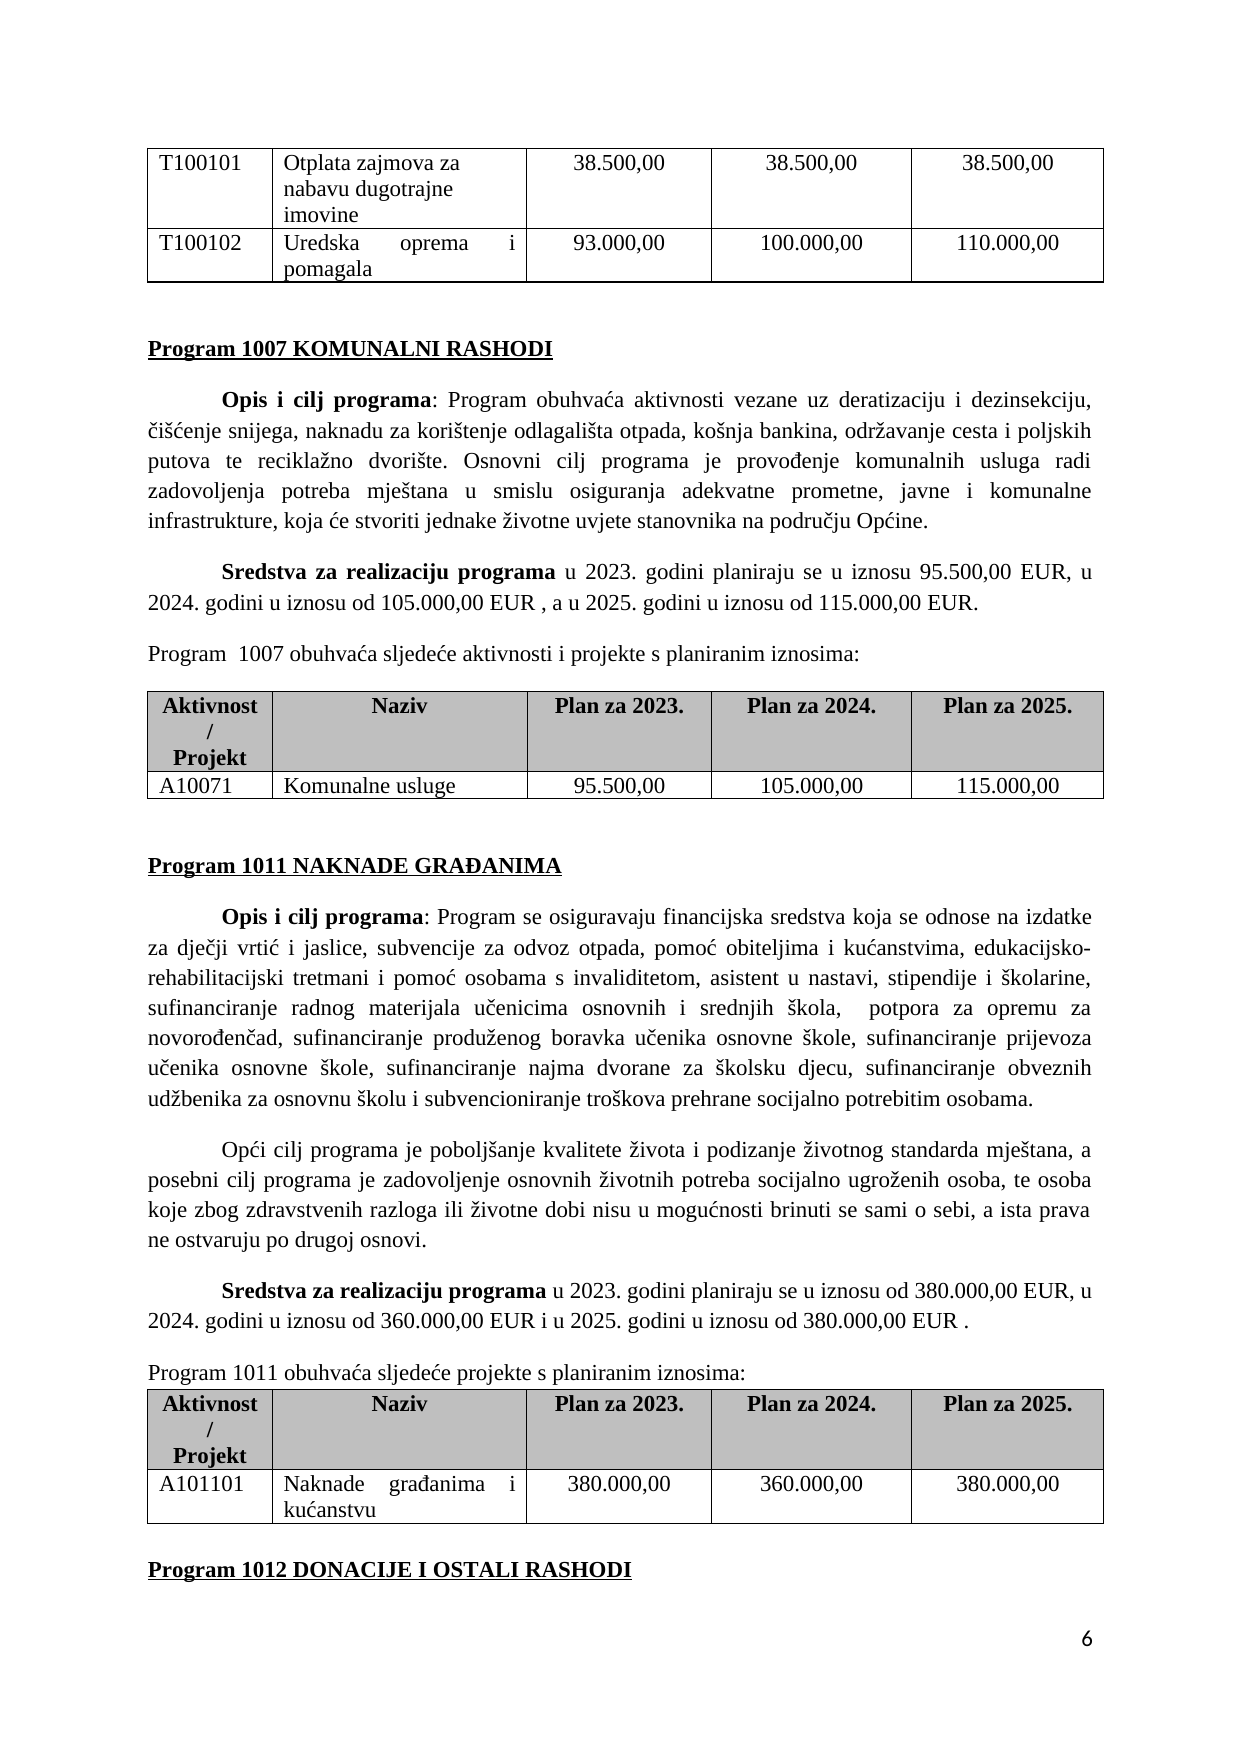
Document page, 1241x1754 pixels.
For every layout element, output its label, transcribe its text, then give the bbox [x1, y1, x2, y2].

table_cell A10071 [148, 772, 272, 798]
table_header Plan za 2023. [528, 692, 711, 771]
table_cell Uredska oprema i pomagala [273, 229, 526, 281]
text Program 1012 DONACIJE I OSTALI RASHODI [148, 1556, 1093, 1582]
table_cell A101101 [148, 1470, 272, 1523]
table_cell 115.000,00 [912, 772, 1103, 798]
table_cell 38.500,00 [527, 149, 711, 228]
text Opis i cilj programa: Program obuhvaća aktivnosti vezane uz deratizaciju i dezinsekciju, čišćenje snijega, naknadu za korištenje odlagališta otpada, košnja bankina, održavanje cesta i poljskih putova te reciklažno dvorište. Osnovni cilj programa je provođenje komunalnih usluga radi zadovoljenja potreba mještana u smislu osiguranja adekvatne prometne, javne i komunalne infrastrukture, koja će stvoriti jednake životne uvjete stanovnika na području Općine. [148, 387, 1093, 534]
text Program 1011 NAKNADE GRAĐANIMA [148, 852, 1093, 879]
text Program 1011 obuhvaća sljedeće projekte s planiranim iznosima: [148, 1358, 1093, 1385]
table_header Plan za 2024. [712, 1390, 911, 1469]
text Opći cilj programa je poboljšanje kvalitete života i podizanje životnog standarda mještana, a posebni cilj programa je zadovoljenje osnovnih životnih potreba socijalno ugroženih osoba, te osoba koje zbog zdravstvenih razloga ili životne dobi nisu u mogućnosti brinuti se sami o sebi, a ista prava ne ostvaruju po drugoj osnovi. [148, 1136, 1093, 1253]
table_cell T100101 [148, 149, 272, 228]
table_cell 105.000,00 [712, 772, 911, 798]
text Opis i cilj programa: Program se osiguravaju financijska sredstva koja se odnose na izdatke za dječji vrtić i jaslice, subvencije za odvoz otpada, pomoć obiteljima i kućanstvima, edukacijsko-rehabilitacijski tretmani i pomoć osobama s invaliditetom, asistent u nastavi, stipendije i školarine, sufinanciranje radnog materijala učenicima osnovnih i srednjih škola, potpora za opremu za novorođenčad, sufinanciranje produženog boravka učenika osnovne škole, sufinanciranje prijevoza učenika osnovne škole, sufinanciranje najma dvorane za školsku djecu, sufinanciranje obveznih udžbenika za osnovnu školu i subvencioniranje troškova prehrane socijalno potrebitim osobama. [148, 903, 1093, 1111]
table_cell 93.000,00 [527, 229, 711, 281]
table_header Plan za 2024. [712, 692, 911, 771]
table_header Naziv [273, 692, 527, 771]
table_header Plan za 2025. [912, 1390, 1103, 1469]
table_header Aktivnost/ Projekt [148, 692, 272, 771]
table_cell T100102 [148, 229, 272, 281]
text Sredstva za realizaciju programa u 2023. godini planiraju se u iznosu 95.500,00 EUR, u 2024. godini u iznosu od 105.000,00 EUR , a u 2025. godini u iznosu od 115.000,00 EUR. [148, 558, 1093, 615]
table_cell 100.000,00 [712, 229, 911, 281]
table_cell Naknade građanima i kućanstvu [273, 1470, 526, 1523]
table_cell Otplata zajmova za nabavu dugotrajne imovine [273, 149, 526, 228]
table_header Aktivnost/ Projekt [148, 1390, 272, 1469]
table_cell 38.500,00 [912, 149, 1103, 228]
table_cell 380.000,00 [527, 1470, 711, 1523]
table_cell 360.000,00 [712, 1470, 911, 1523]
table_header Naziv [273, 1390, 526, 1469]
table_cell 110.000,00 [912, 229, 1103, 281]
text Program 1007 obuhvaća sljedeće aktivnosti i projekte s planiranim iznosima: [148, 640, 1093, 666]
table_cell 380.000,00 [912, 1470, 1103, 1523]
text Sredstva za realizaciju programa u 2023. godini planiraju se u iznosu od 380.000,00 EUR, u 2024. godini u iznosu od 360.000,00 EUR i u 2025. godini u iznosu od 380.000,00 EUR . [148, 1277, 1093, 1334]
text Program 1007 KOMUNALNI RASHODI [148, 336, 1093, 362]
table_header Plan za 2023. [527, 1390, 711, 1469]
table_cell 95.500,00 [528, 772, 711, 798]
table_cell Komunalne usluge [273, 772, 527, 798]
table_cell 38.500,00 [712, 149, 911, 228]
table_header Plan za 2025. [912, 692, 1103, 771]
